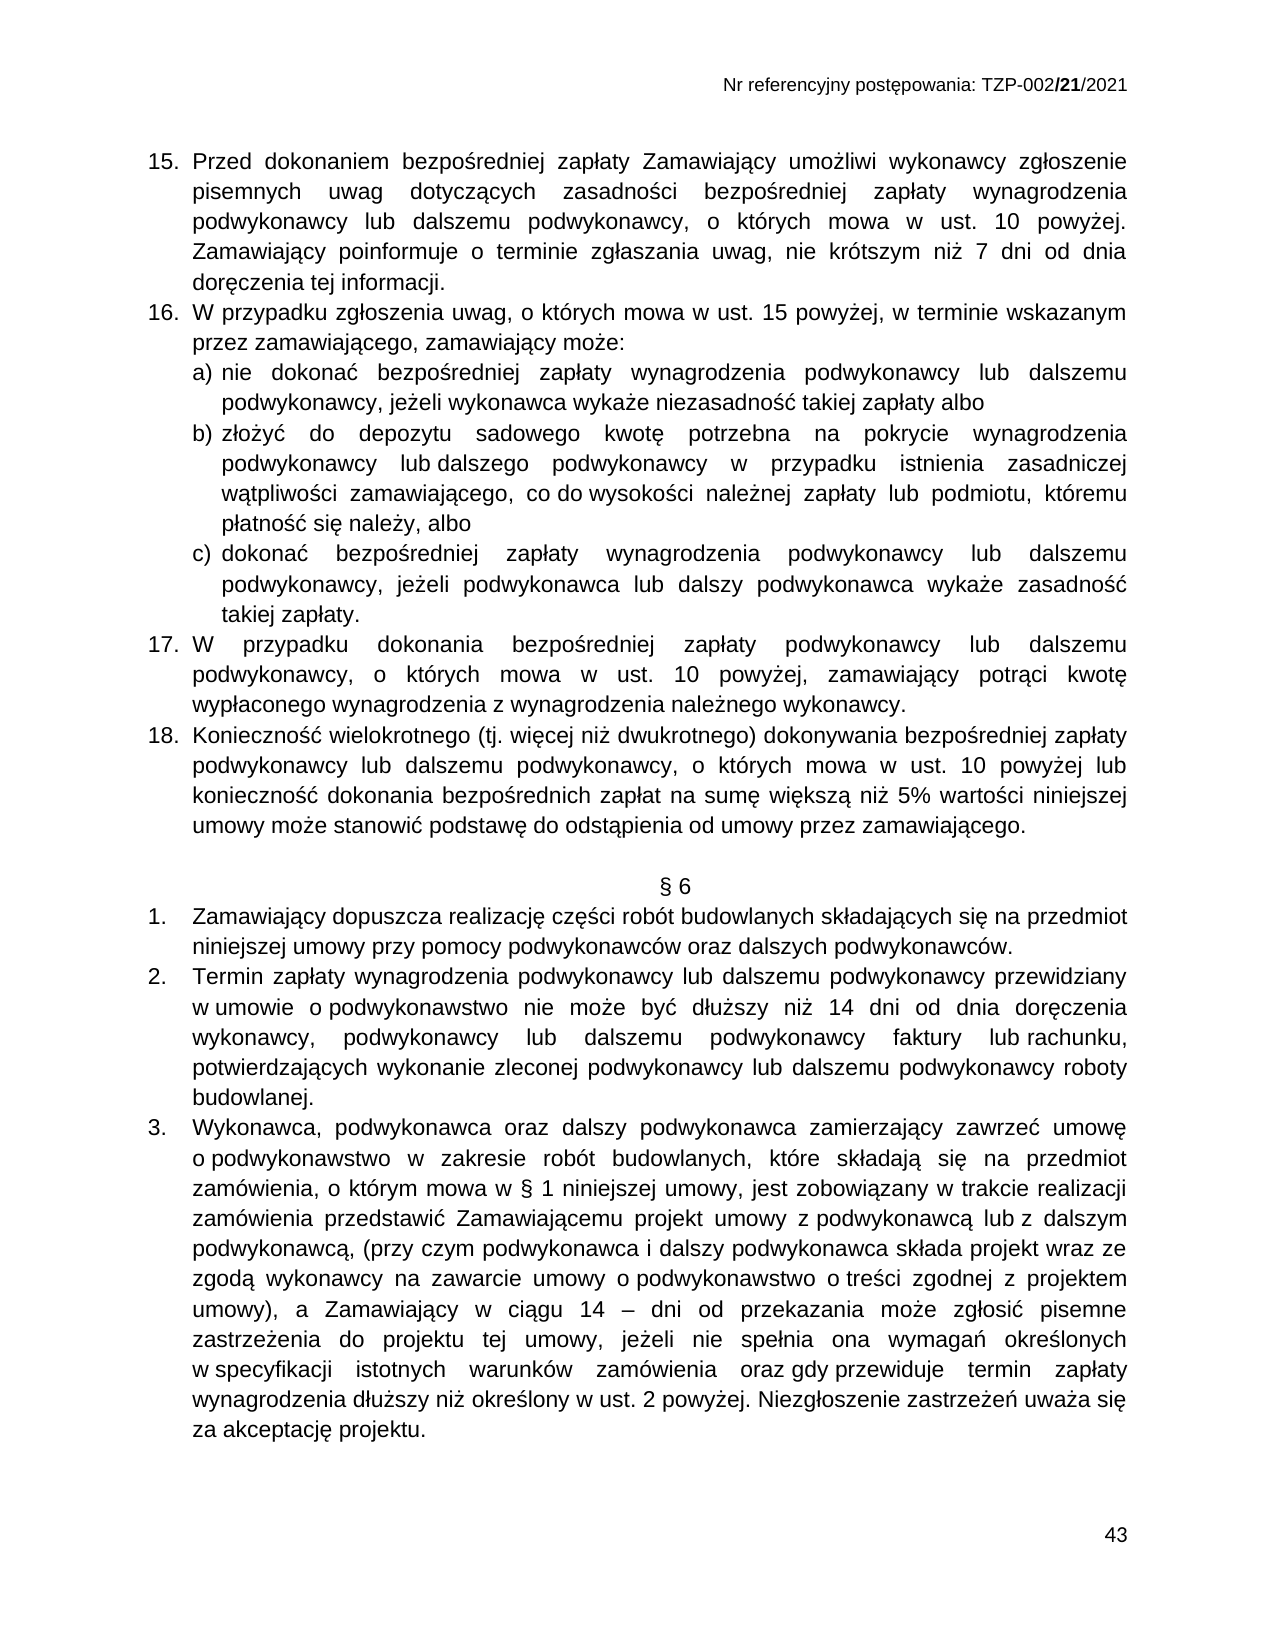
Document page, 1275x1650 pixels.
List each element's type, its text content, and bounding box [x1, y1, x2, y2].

list Termin zapłaty wynagrodzenia podwykonawcy lub dalszemu podwykonawcy przewidziany w umowie o podwykonawstwo nie może być dłuższy niż 14 dni od dnia doręczenia wykonawcy, podwykonawcy lub dalszemu podwykonawcy faktury lub rachunku, potwierdzających wykonanie zleconej podwykonawcy lub dalszemu podwykonawcy roboty budowlanej. [148, 963, 1127, 1110]
list dokonać bezpośredniej zapłaty wynagrodzenia podwykonawcy lub dalszemu podwykonawcy, jeżeli podwykonawca lub dalszy podwykonawca wykaże zasadność takiej zapłaty. [192, 540, 1127, 627]
list Przed dokonaniem bezpośredniej zapłaty Zamawiający umożliwi wykonawcy zgłoszenie pisemnych uwag dotyczących zasadności bezpośredniej zapłaty wynagrodzenia podwykonawcy lub dalszemu podwykonawcy, o których mowa w ust. 10 powyżej. Zamawiający poinformuje o terminie zgłaszania uwag, nie krótszym niż 7 dni od dnia doręczenia tej informacji. [148, 148, 1127, 295]
list nie dokonać bezpośredniej zapłaty wynagrodzenia podwykonawcy lub dalszemu podwykonawcy, jeżeli wykonawca wykaże niezasadność takiej zapłaty albo [192, 359, 1127, 416]
list § 6 [223, 873, 1127, 899]
list Wykonawca, podwykonawca oraz dalszy podwykonawca zamierzający zawrzeć umowę o podwykonawstwo w zakresie robót budowlanych, które składają się na przedmiot zamówienia, o którym mowa w § 1 niniejszej umowy, jest zobowiązany w trakcie realizacji zamówienia przedstawić Zamawiającemu projekt umowy z podwykonawcą lub z dalszym podwykonawcą, (przy czym podwykonawca i dalszy podwykonawca składa projekt wraz ze zgodą wykonawcy na zawarcie umowy o podwykonawstwo o treści zgodnej z projektem umowy), a Zamawiający w ciągu 14 – dni od przekazania może zgłosić pisemne zastrzeżenia do projektu tej umowy, jeżeli nie spełnia ona wymagań określonych w specyfikacji istotnych warunków zamówienia oraz gdy przewiduje termin zapłaty wynagrodzenia dłuższy niż określony w ust. 2 powyżej. Niezgłoszenie zastrzeżeń uważa się za akceptację projektu. [148, 1114, 1127, 1443]
list W przypadku zgłoszenia uwag, o których mowa w ust. 15 powyżej, w terminie wskazanym przez zamawiającego, zamawiający może: [148, 299, 1127, 355]
list złożyć do depozytu sadowego kwotę potrzebna na pokrycie wynagrodzenia podwykonawcy lub dalszego podwykonawcy w przypadku istnienia zasadniczej wątpliwości zamawiającego, co do wysokości należnej zapłaty lub podmiotu, któremu płatność się należy, albo [192, 419, 1127, 536]
list Konieczność wielokrotnego (tj. więcej niż dwukrotnego) dokonywania bezpośredniej zapłaty podwykonawcy lub dalszemu podwykonawcy, o których mowa w ust. 10 powyżej lub konieczność dokonania bezpośrednich zapłat na sumę większą niż 5% wartości niniejszej umowy może stanowić podstawę do odstąpienia od umowy przez zamawiającego. [148, 722, 1127, 838]
list W przypadku dokonania bezpośredniej zapłaty podwykonawcy lub dalszemu podwykonawcy, o których mowa w ust. 10 powyżej, zamawiający potrąci kwotę wypłaconego wynagrodzenia z wynagrodzenia należnego wykonawcy. [148, 631, 1127, 718]
list Zamawiający dopuszcza realizację części robót budowlanych składających się na przedmiot niniejszej umowy przy pomocy podwykonawców oraz dalszych podwykonawców. [148, 903, 1127, 959]
